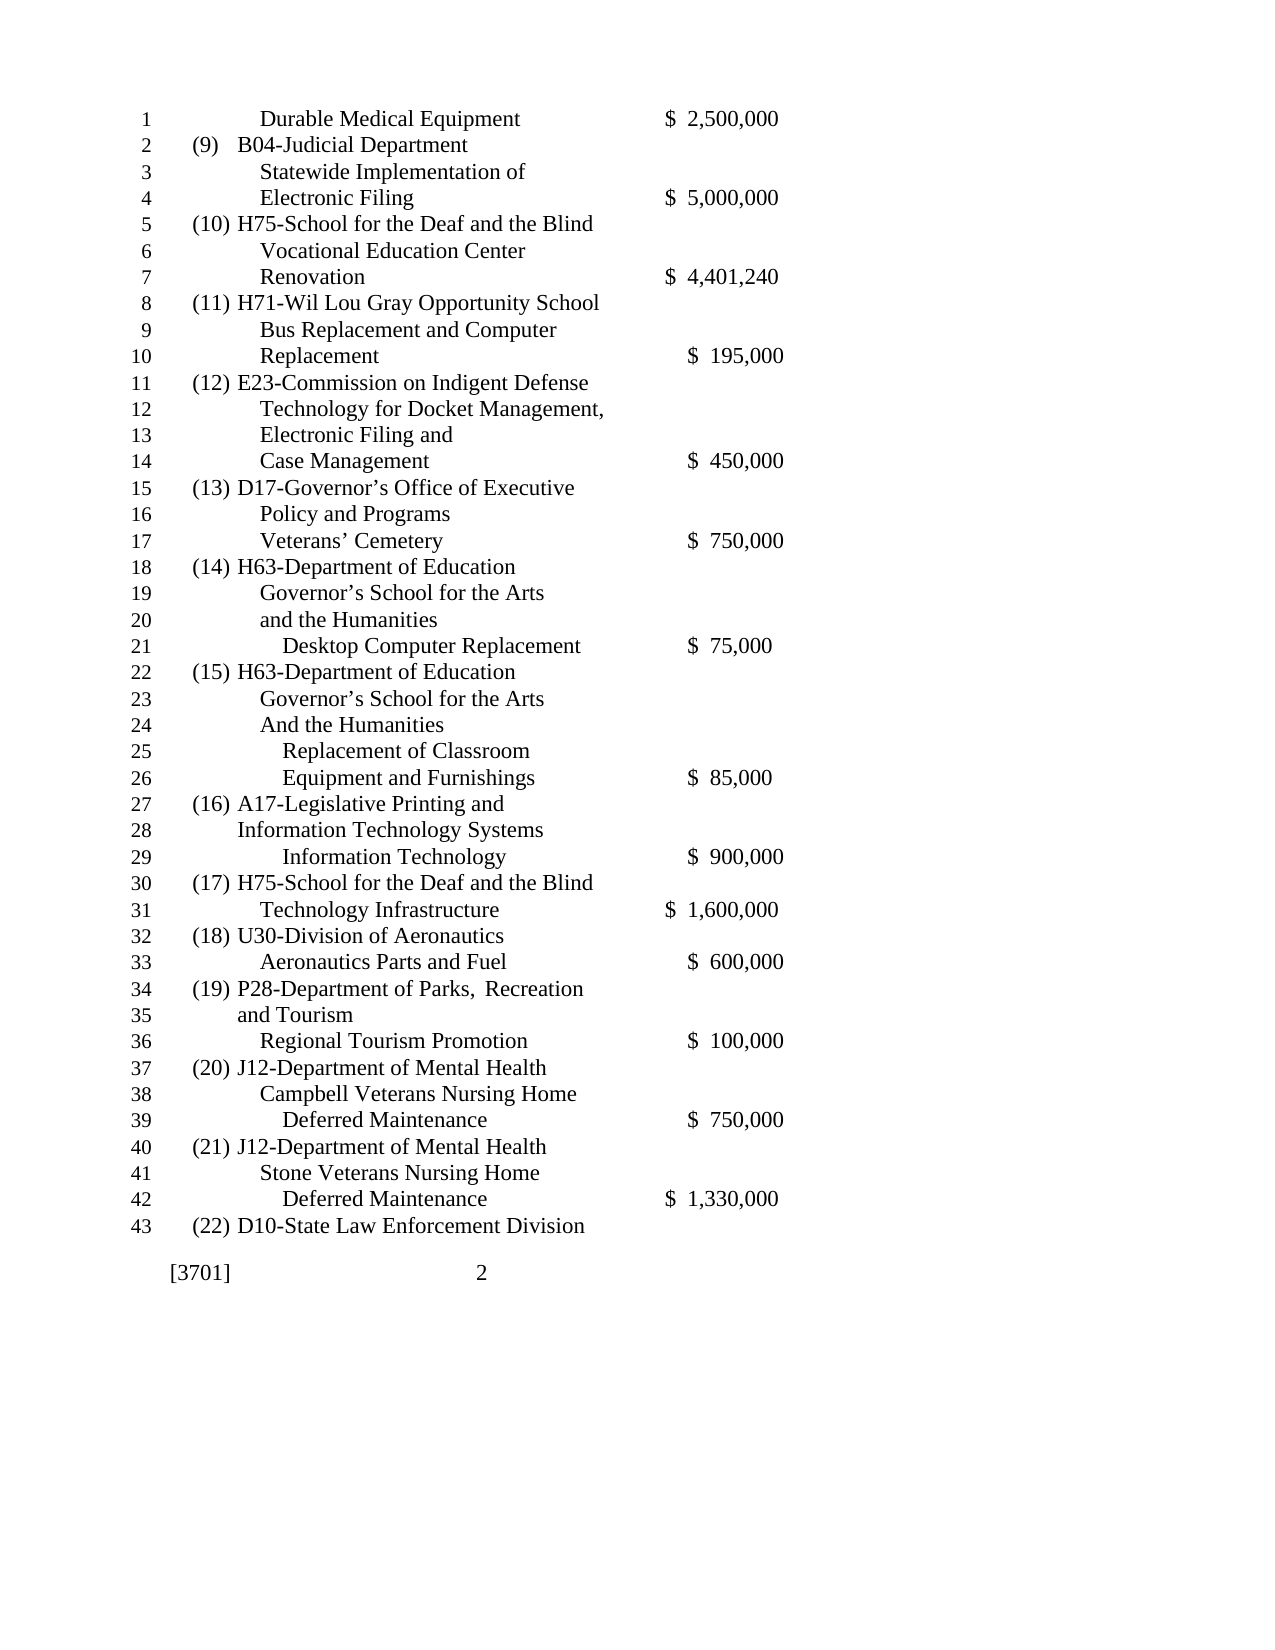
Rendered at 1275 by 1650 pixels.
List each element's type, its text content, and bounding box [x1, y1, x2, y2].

text Information Technology Systems [169, 817, 787, 843]
text Electronic Filing $ 5,000,000 [169, 184, 787, 210]
text Vocational Education Center [169, 237, 787, 263]
text Technology Infrastructure $ 1,600,000 [169, 896, 787, 922]
text Electronic Filing and [169, 421, 787, 448]
text Bus Replacement and Computer [169, 316, 787, 342]
text Governor’s School for the Arts [169, 685, 787, 711]
text Policy and Programs [169, 500, 787, 527]
text Technology for Docket Management, [169, 395, 787, 421]
text Renovation $ 4,401,240 [169, 263, 787, 289]
text Information Technology $ 900,000 [169, 843, 787, 869]
text (16) A17-Legislative Printing and [169, 790, 787, 817]
text Durable Medical Equipment $ 2,500,000 [169, 105, 787, 131]
text (15) H63-Department of Education [169, 658, 787, 685]
text (19) P28-Department of Parks, Recreation [169, 975, 787, 1001]
text (21) J12-Department of Mental Health [169, 1133, 787, 1159]
text Aeronautics Parts and Fuel $ 600,000 [169, 948, 787, 975]
text (17) H75-School for the Deaf and the Blind [169, 869, 787, 896]
text (18) U30-Division of Aeronautics [169, 922, 787, 948]
text Stone Veterans Nursing Home [169, 1159, 787, 1186]
text Equipment and Furnishings $ 85,000 [169, 764, 787, 790]
text Deferred Maintenance $ 1,330,000 [169, 1186, 787, 1212]
text (14) H63-Department of Education [169, 553, 787, 579]
text (9) B04-Judicial Department [169, 131, 787, 158]
text Desktop Computer Replacement $ 75,000 [169, 632, 787, 658]
text (13) D17-Governor’s Office of Executive [169, 474, 787, 500]
text Deferred Maintenance $ 750,000 [169, 1106, 787, 1133]
text (20) J12-Department of Mental Health [169, 1054, 787, 1080]
text And the Humanities [169, 711, 787, 737]
text (10) H75-School for the Deaf and the Blind [169, 210, 787, 237]
text Replacement $ 195,000 [169, 342, 787, 368]
text Campbell Veterans Nursing Home [169, 1080, 787, 1106]
text Veterans’ Cemetery $ 750,000 [169, 527, 787, 553]
text Regional Tourism Promotion $ 100,000 [169, 1027, 787, 1054]
text Replacement of Classroom [169, 737, 787, 764]
text (22) D10-State Law Enforcement Division [169, 1212, 787, 1238]
text (11) H71-Wil Lou Gray Opportunity School [169, 289, 787, 316]
text Statewide Implementation of [169, 158, 787, 184]
text Case Management $ 450,000 [169, 448, 787, 474]
text Governor’s School for the Arts [169, 579, 787, 606]
text (12) E23-Commission on Indigent Defense [169, 368, 787, 395]
text and the Humanities [169, 606, 787, 632]
text and Tourism [169, 1001, 787, 1027]
